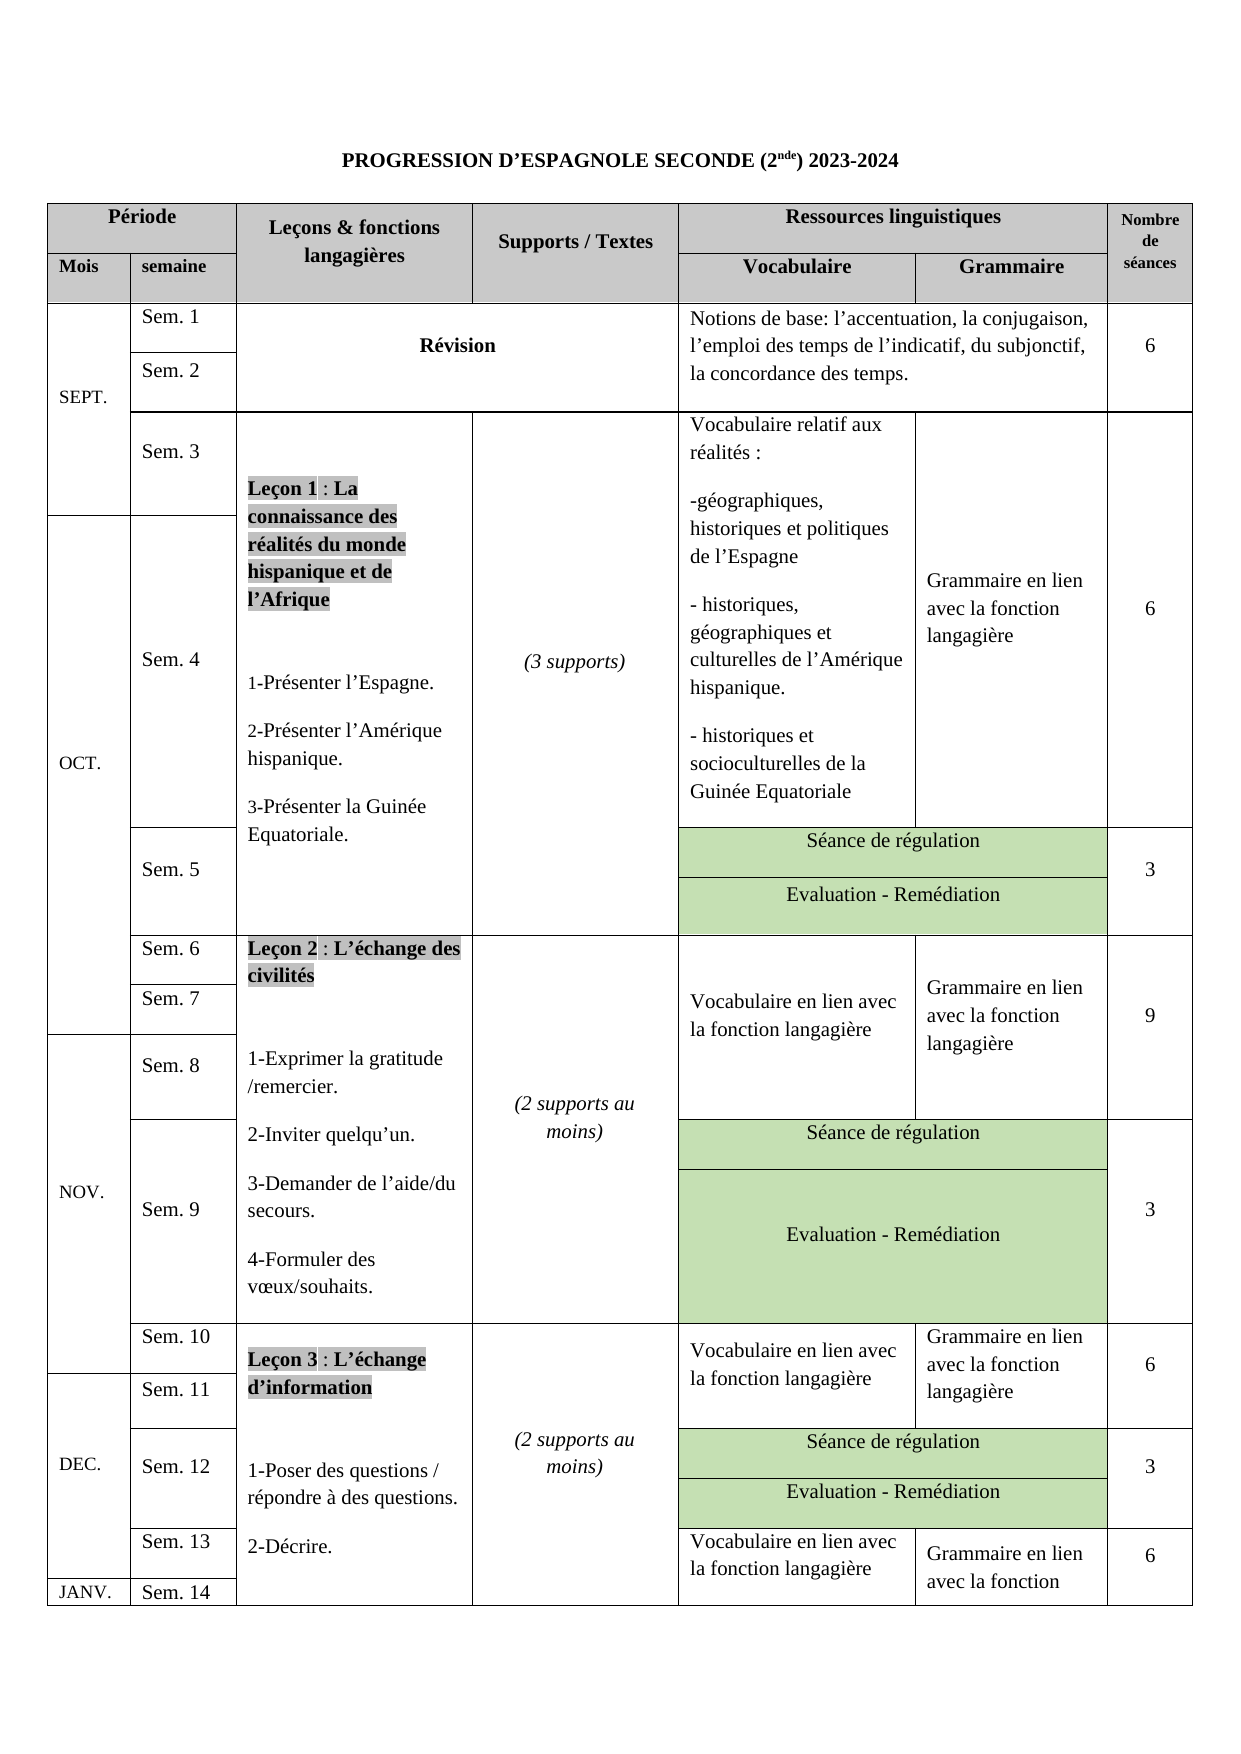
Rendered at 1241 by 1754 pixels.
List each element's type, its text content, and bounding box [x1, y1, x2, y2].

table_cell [679, 1529, 915, 1605]
table_cell NOV. [48, 1035, 130, 1373]
table_header Supports / Textes [473, 204, 678, 302]
table_cell semaine [131, 254, 236, 302]
table_cell DEC. [48, 1374, 130, 1577]
table_cell 9 [1108, 936, 1192, 1119]
table_cell 6 [1108, 304, 1192, 411]
table_cell Sem. 1 [131, 304, 236, 352]
table_cell 6 [1108, 1324, 1192, 1428]
table_cell Vocabulaire [679, 254, 915, 302]
table_cell Sem. 9 [131, 1120, 236, 1323]
table_cell Sem. 7 [131, 985, 236, 1034]
table_cell Sem. 10 [131, 1324, 236, 1373]
table_cell Séance de régulation [679, 828, 1107, 877]
table_cell Vocabulaire en lien avec la fonction langagière [679, 936, 915, 1119]
table_header Leçons & fonctions langagières [237, 204, 472, 302]
table_cell 6 [1108, 1529, 1192, 1605]
table_cell Grammaire [916, 254, 1107, 302]
table_cell Vocabulaire relatif aux réalités : -géographiques, historiques et politiques de l’Espagne - historiques, géographiques et culturelles de l’Amérique hispanique. - historiques et socioculturelles de la Guinée Equatoriale [679, 413, 915, 827]
table_cell Sem. 4 [131, 516, 236, 827]
table_cell Evaluation - Remédiation [679, 1479, 1107, 1528]
table_cell OCT. [48, 516, 130, 1034]
table_cell Notions de base: l’accentuation, la conjugaison, l’emploi des temps de l’indicatif, du subjonctif, la concordance des temps. [679, 304, 1107, 411]
table_cell Sem. 14 [131, 1579, 236, 1605]
table_header Période [48, 204, 236, 253]
table_cell (3 supports) [473, 413, 678, 934]
table_cell SEPT. [48, 304, 130, 515]
table_header Ressources linguistiques [679, 204, 1107, 253]
table_cell Révision [237, 304, 678, 411]
table_cell 3 [1108, 1120, 1192, 1323]
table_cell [916, 1529, 1107, 1605]
table_cell Sem. 2 [131, 353, 236, 411]
table_cell Sem. 12 [131, 1429, 236, 1528]
table_cell Evaluation - Remédiation [679, 1170, 1107, 1323]
table_header Nombre de séances [1108, 204, 1192, 302]
table_cell (2 supports au moins) [473, 1324, 678, 1605]
table_cell Evaluation - Remédiation [679, 878, 1107, 934]
table_cell Grammaire en lien avec la fonction langagière [916, 1324, 1107, 1428]
table_cell Sem. 11 [131, 1374, 236, 1428]
table_cell 3 [1108, 1429, 1192, 1528]
table_cell Grammaire en lien avec la fonction langagière [916, 936, 1107, 1119]
table_cell Sem. 6 [131, 936, 236, 984]
table_cell Vocabulaire en lien avec la fonction langagière [679, 1324, 915, 1428]
table_cell Leçon 3 : L’échange d’information 1-Poser des questions / répondre à des questions. 2-Décrire. 3-Résumer. 4-Raconter un fait. [237, 1324, 472, 1605]
table_cell 3 [1108, 828, 1192, 934]
table_cell JANV. [48, 1579, 130, 1605]
table_cell Sem. 5 [131, 828, 236, 934]
table_cell Sem. 13 [131, 1529, 236, 1577]
table_cell Sem. 3 [131, 413, 236, 515]
table_cell Leçon 2 : L’échange des civilités 1-Exprimer la gratitude /remercier. 2-Inviter quelqu’un. 3-Demander de l’aide/du secours. 4-Formuler des vœux/souhaits. [237, 936, 472, 1323]
table_cell Séance de régulation [679, 1120, 1107, 1169]
table_cell Grammaire en lien avec la fonction langagière [916, 413, 1107, 827]
table_cell Mois [48, 254, 130, 302]
table_cell Leçon 1 : La connaissance des réalités du monde hispanique et de l’Afrique 1-Présenter l’Espagne. 2-Présenter l’Amérique hispanique. 3-Présenter la Guinée Equatoriale. [237, 413, 472, 934]
table_cell (2 supports au moins) [473, 936, 678, 1323]
text PROGRESSION D’ESPAGNOLE SECONDE (2nde) 2023-2024 [148, 148, 1092, 172]
table_cell Sem. 8 [131, 1035, 236, 1119]
table_cell Séance de régulation [679, 1429, 1107, 1478]
table_cell 6 [1108, 413, 1192, 827]
